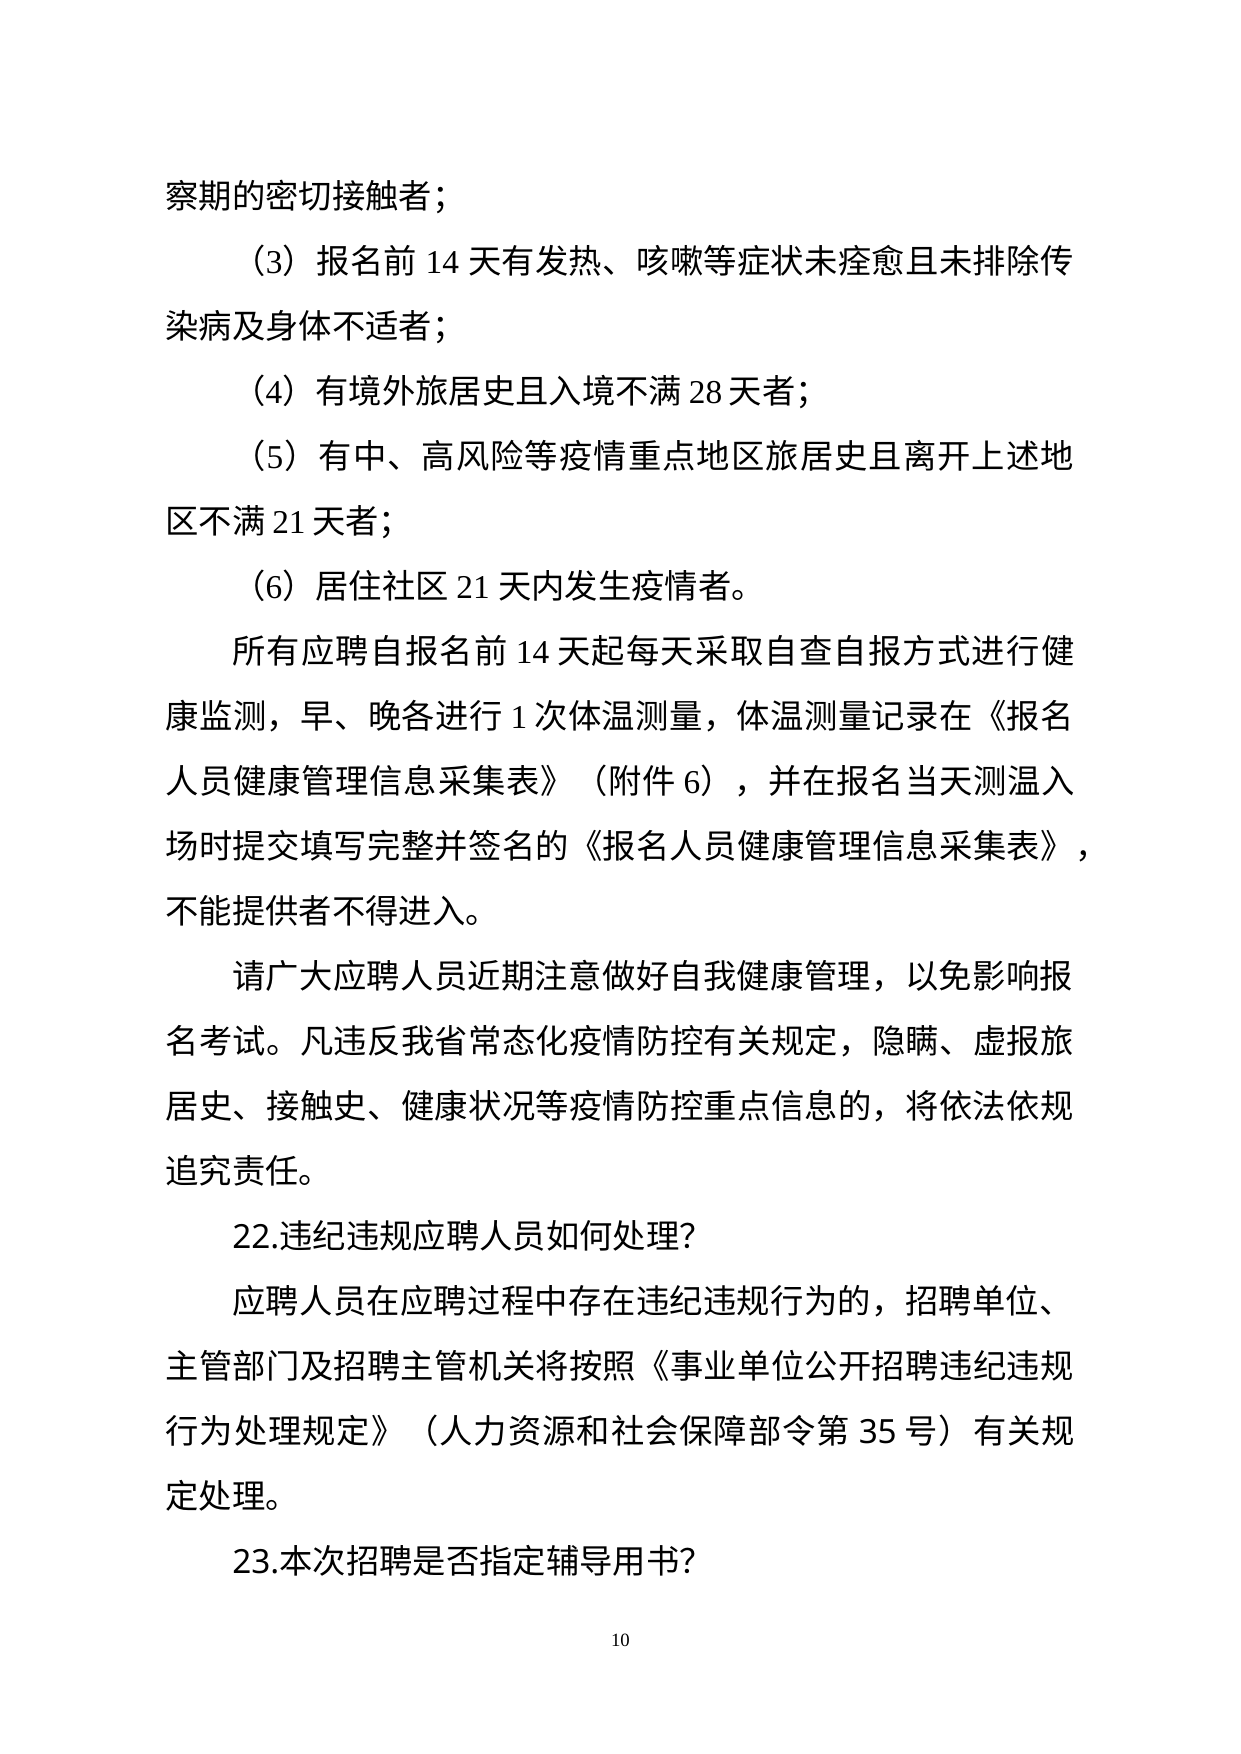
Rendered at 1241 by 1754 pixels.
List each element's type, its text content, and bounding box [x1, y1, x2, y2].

text 22.违纪违规应聘人员如何处理？ [165, 1202, 1075, 1267]
text 应聘人员在应聘过程中存在违纪违规行为的，招聘单位、主管部门及招聘主管机关将按照《事业单位公开招聘违纪违规行为处理规定》（人力资源和社会保障部令第35号）有关规定处理。 [165, 1267, 1075, 1527]
text 所有应聘自报名前14天起每天采取自查自报方式进行健康监测，早、晚各进行1次体温测量，体温测量记录在《报名人员健康管理信息采集表》（附件6），并在报名当天测温入场时提交填写完整并签名的《报名人员健康管理信息采集表》，不能提供者不得进入。 [165, 617, 1075, 942]
text （3）报名前 14 天有发热、咳嗽等症状未痊愈且未排除传染病及身体不适者； [165, 227, 1075, 357]
text 请广大应聘人员近期注意做好自我健康管理，以免影响报名考试。凡违反我省常态化疫情防控有关规定，隐瞒、虚报旅居史、接触史、健康状况等疫情防控重点信息的，将依法依规追究责任。 [165, 942, 1075, 1202]
text （5）有中、高风险等疫情重点地区旅居史且离开上述地区不满21天者； [165, 422, 1075, 552]
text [165, 162, 1075, 227]
text 23.本次招聘是否指定辅导用书？ [165, 1527, 1075, 1592]
text （6）居住社区 21 天内发生疫情者。 [165, 552, 1075, 617]
text （4）有境外旅居史且入境不满28天者； [165, 357, 1075, 422]
